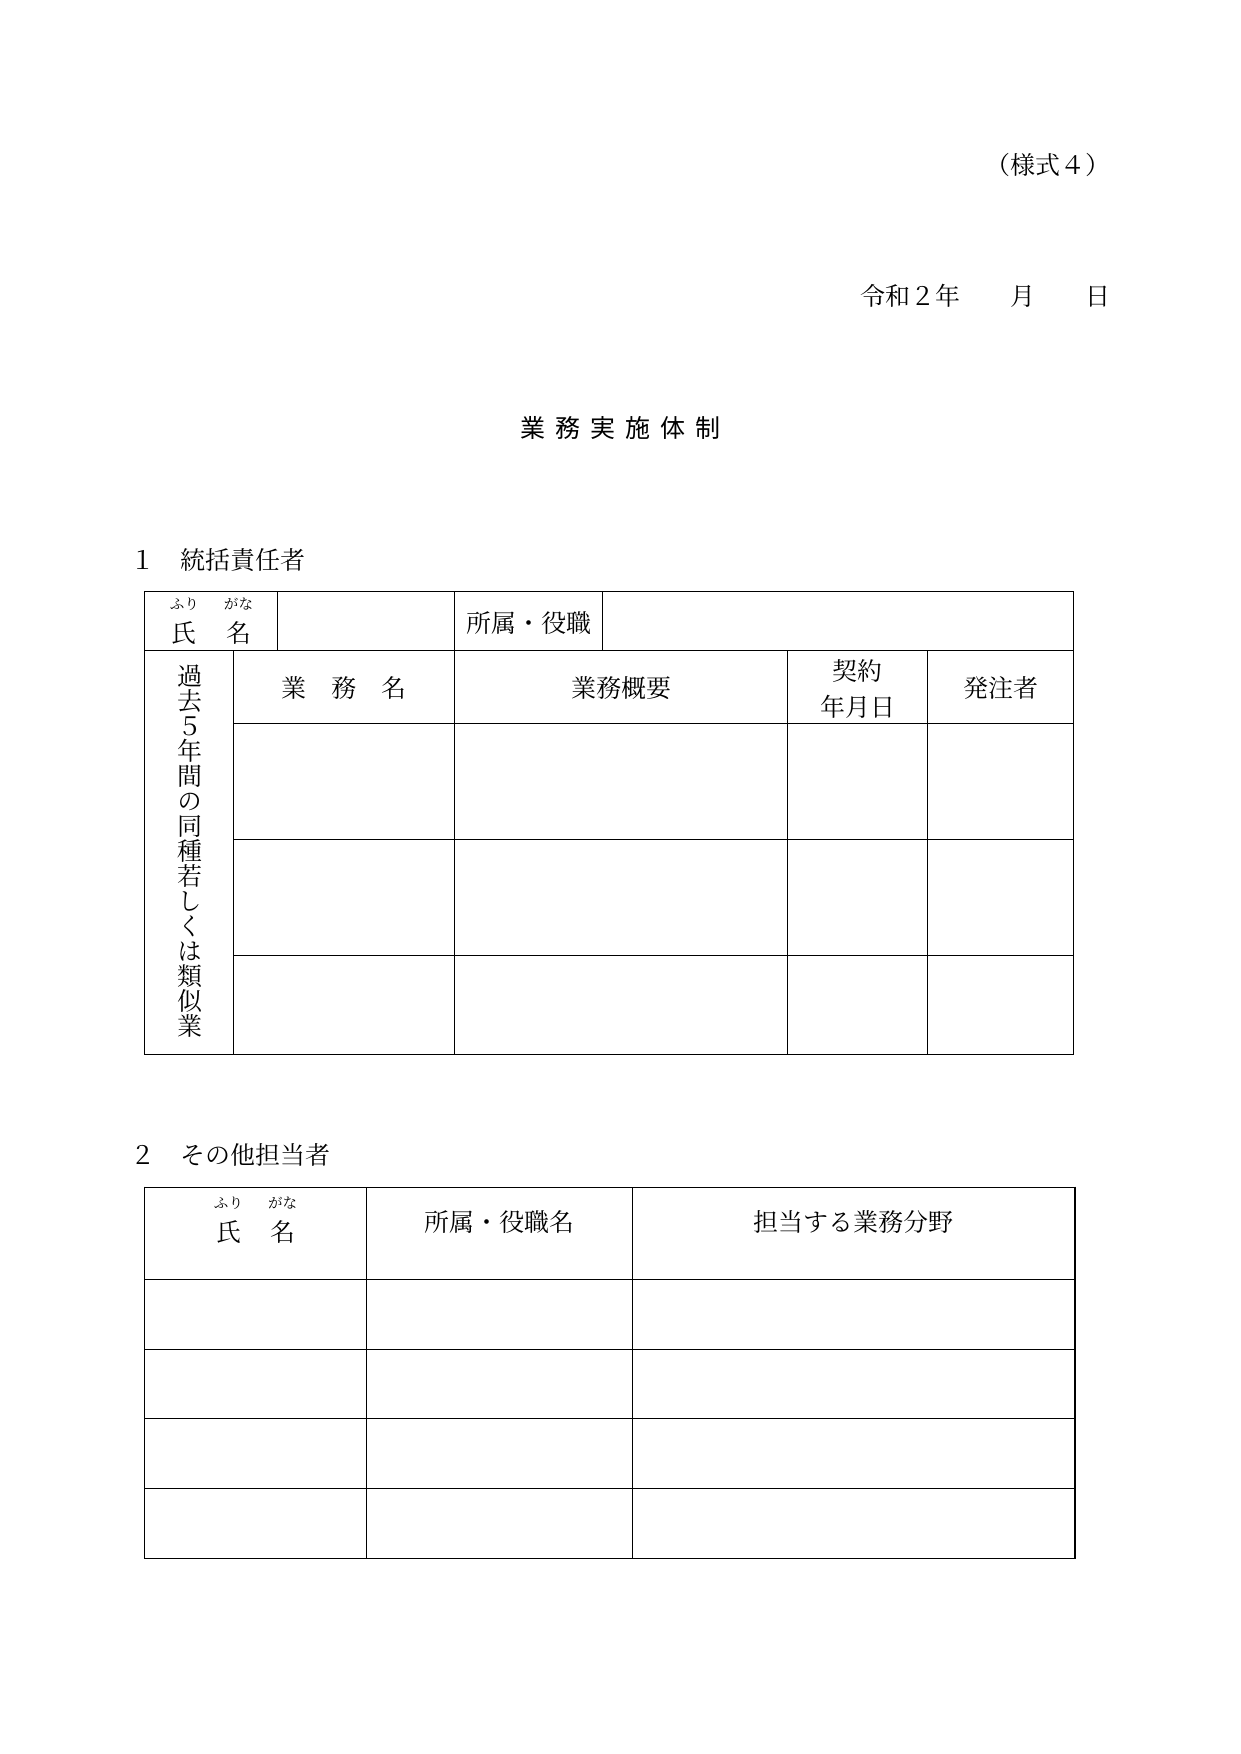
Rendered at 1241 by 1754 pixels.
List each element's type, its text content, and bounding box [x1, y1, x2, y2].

table_cell [928, 956, 1073, 1054]
table_cell [455, 956, 787, 1054]
table_cell 発注者 [928, 651, 1073, 723]
table_cell 契約 年月日 [788, 651, 927, 723]
table_cell [788, 956, 927, 1054]
text ２ その他担当者 [130, 1121, 1010, 1187]
table_cell [928, 840, 1073, 954]
table_cell [367, 1280, 632, 1348]
table_cell 業 務 名 [234, 651, 454, 723]
table_cell [234, 724, 454, 839]
table_cell [633, 1419, 1074, 1488]
table_cell [145, 1350, 366, 1418]
text （様式４） [130, 130, 1110, 196]
table_cell [788, 724, 927, 839]
text １ 統括責任者 [130, 525, 1110, 591]
table_cell 業務概要 [455, 651, 787, 723]
table_cell [367, 1419, 632, 1488]
table_cell [788, 840, 927, 954]
table_header [145, 592, 277, 650]
table_cell [145, 1280, 366, 1348]
table_cell [633, 1350, 1074, 1418]
table_cell [145, 1419, 366, 1488]
table_cell [367, 1489, 632, 1558]
table_cell [234, 840, 454, 954]
table_cell [633, 1489, 1074, 1558]
text 業務実施体制 [130, 394, 1110, 459]
table_header [278, 592, 454, 650]
table_cell [633, 1280, 1074, 1348]
table_header 所属・役職名 [367, 1188, 632, 1278]
table_header [603, 592, 1073, 650]
text 令和２年 月 日 [130, 262, 1110, 328]
table_cell 過去５年間の同種若しくは類似業務履行実績等 [145, 651, 233, 1054]
table_cell [145, 1489, 366, 1558]
table_cell [367, 1350, 632, 1418]
table_cell [455, 840, 787, 954]
table_cell [234, 956, 454, 1054]
table_header 所属・役職 [455, 592, 602, 650]
table_cell [928, 724, 1073, 839]
table_header [145, 1188, 366, 1278]
table_header 担当する業務分野 [633, 1188, 1074, 1278]
table_cell [455, 724, 787, 839]
